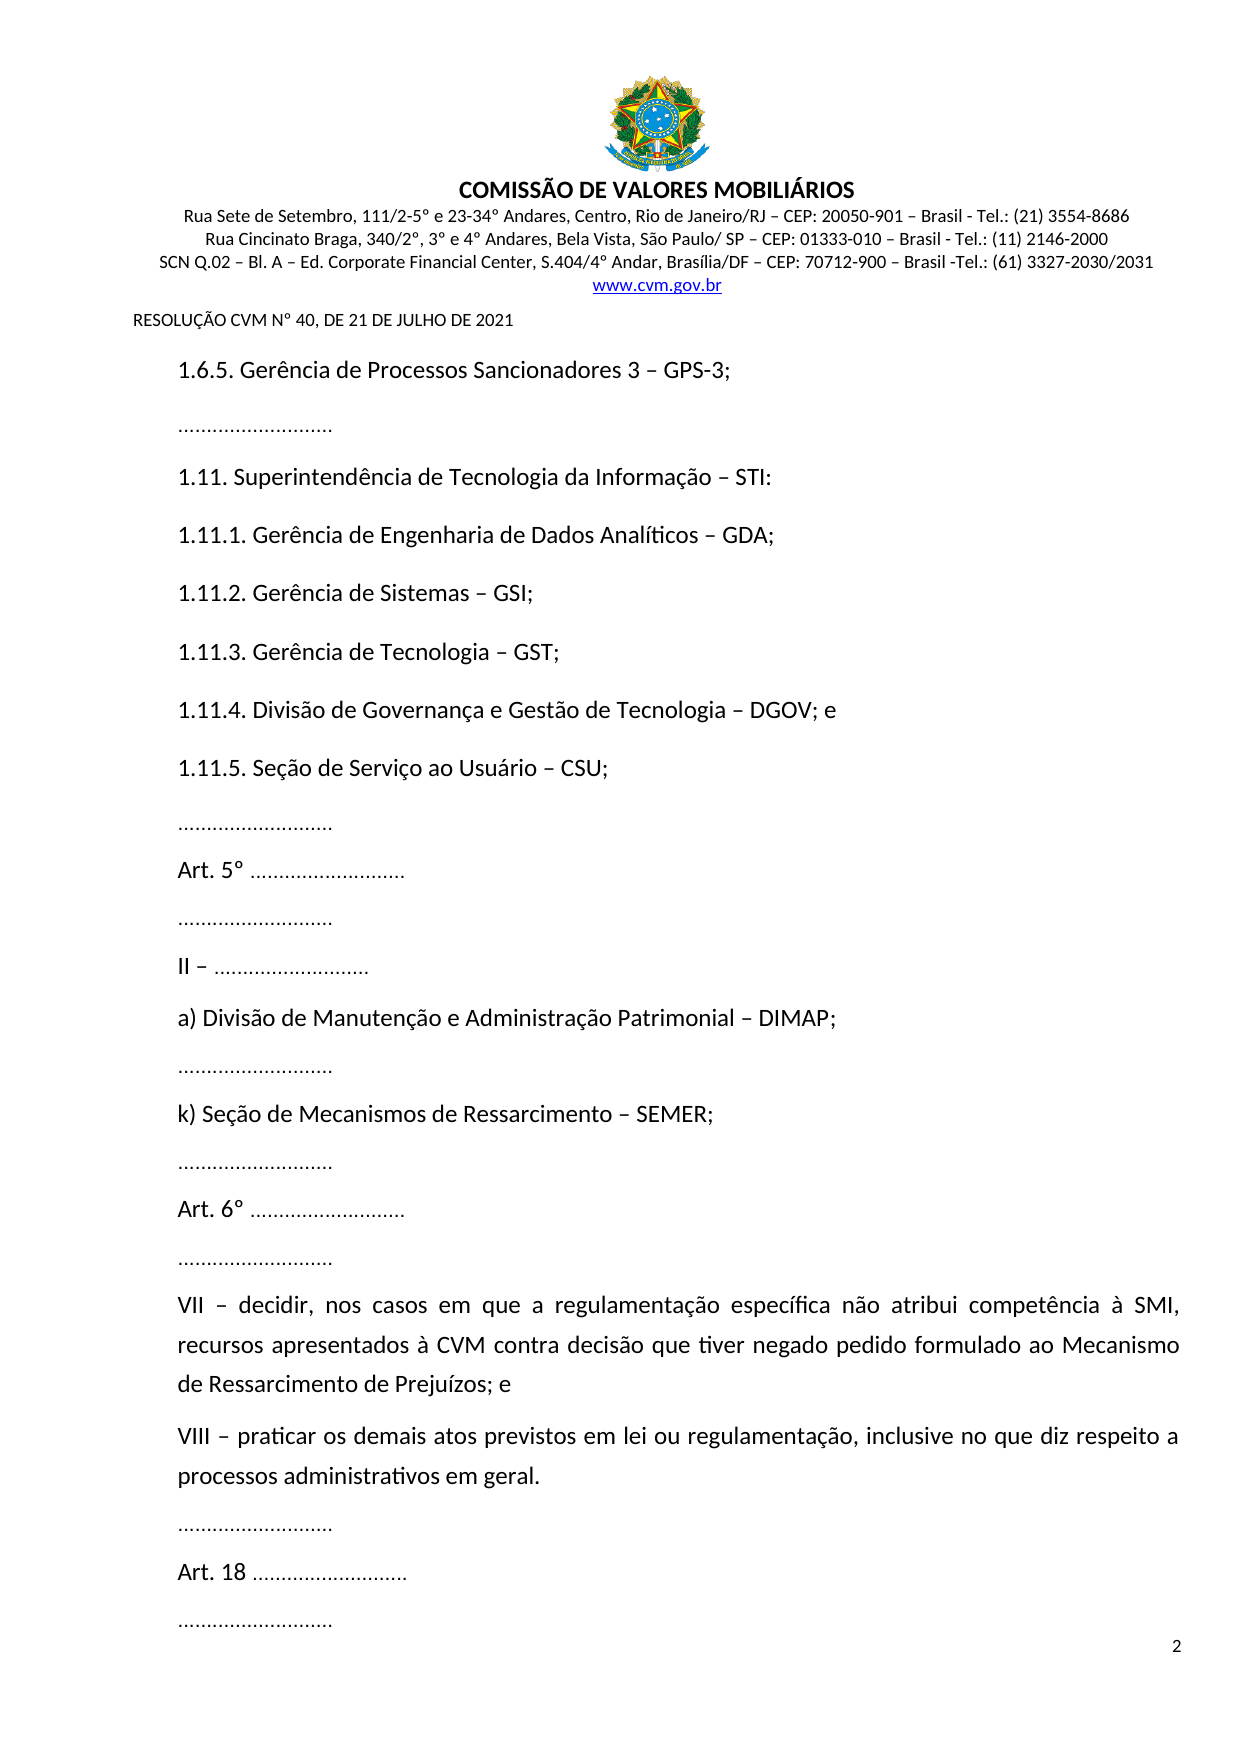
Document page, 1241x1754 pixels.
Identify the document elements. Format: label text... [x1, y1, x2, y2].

text ........................... [118, 1512, 1181, 1536]
text ........................... [118, 1608, 1181, 1632]
text Art. 18 ........................... [118, 1556, 1181, 1586]
text 1.11.4. Divisão de Governança e Gestão de Tecnologia – DGOV; e [118, 694, 1181, 724]
picture [600, 73, 714, 174]
text k) Seção de Mecanismos de Ressarcimento – SEMER; [298, 1098, 1181, 1128]
text ........................... [118, 906, 1181, 930]
text ........................... [118, 1054, 1181, 1078]
text 1.11.1. Gerência de Engenharia de Dados Analíticos – GDA; [118, 519, 1181, 550]
text ........................... [118, 1246, 1181, 1269]
text II – ........................... [118, 950, 1181, 980]
text Art. 6º ........................... [118, 1193, 1181, 1224]
text ........................... [118, 1150, 1181, 1174]
text 1.11.5. Seção de Serviço ao Usuário – CSU; [118, 752, 1181, 783]
text VIII – praticar os demais atos previstos em lei ou regulamentação, inclusive no que diz respeito a processos administrativos em geral. [177, 1420, 1181, 1491]
text VII – decidir, nos casos em que a regulamentação específica não atribui competência à SMI, recursos apresentados à CVM contra decisão que tiver negado pedido formulado ao Mecanismo de Ressarcimento de Prejuízos; e [177, 1289, 1181, 1399]
text 1.11.3. Gerência de Tecnologia – GST; [118, 636, 1181, 666]
text 1.11.2. Gerência de Sistemas – GSI; [118, 578, 1181, 608]
text 1.6.5. Gerência de Processos Sancionadores 3 – GPS-3; [118, 354, 1181, 385]
text 1.11. Superintendência de Tecnologia da Informação – STI: [118, 461, 1181, 492]
text Art. 5º ........................... [118, 854, 1181, 885]
text ........................... [118, 413, 1181, 437]
text ........................... [118, 811, 1181, 834]
text a) Divisão de Manutenção e Administração Patrimonial – DIMAP; [829, 1002, 1181, 1032]
